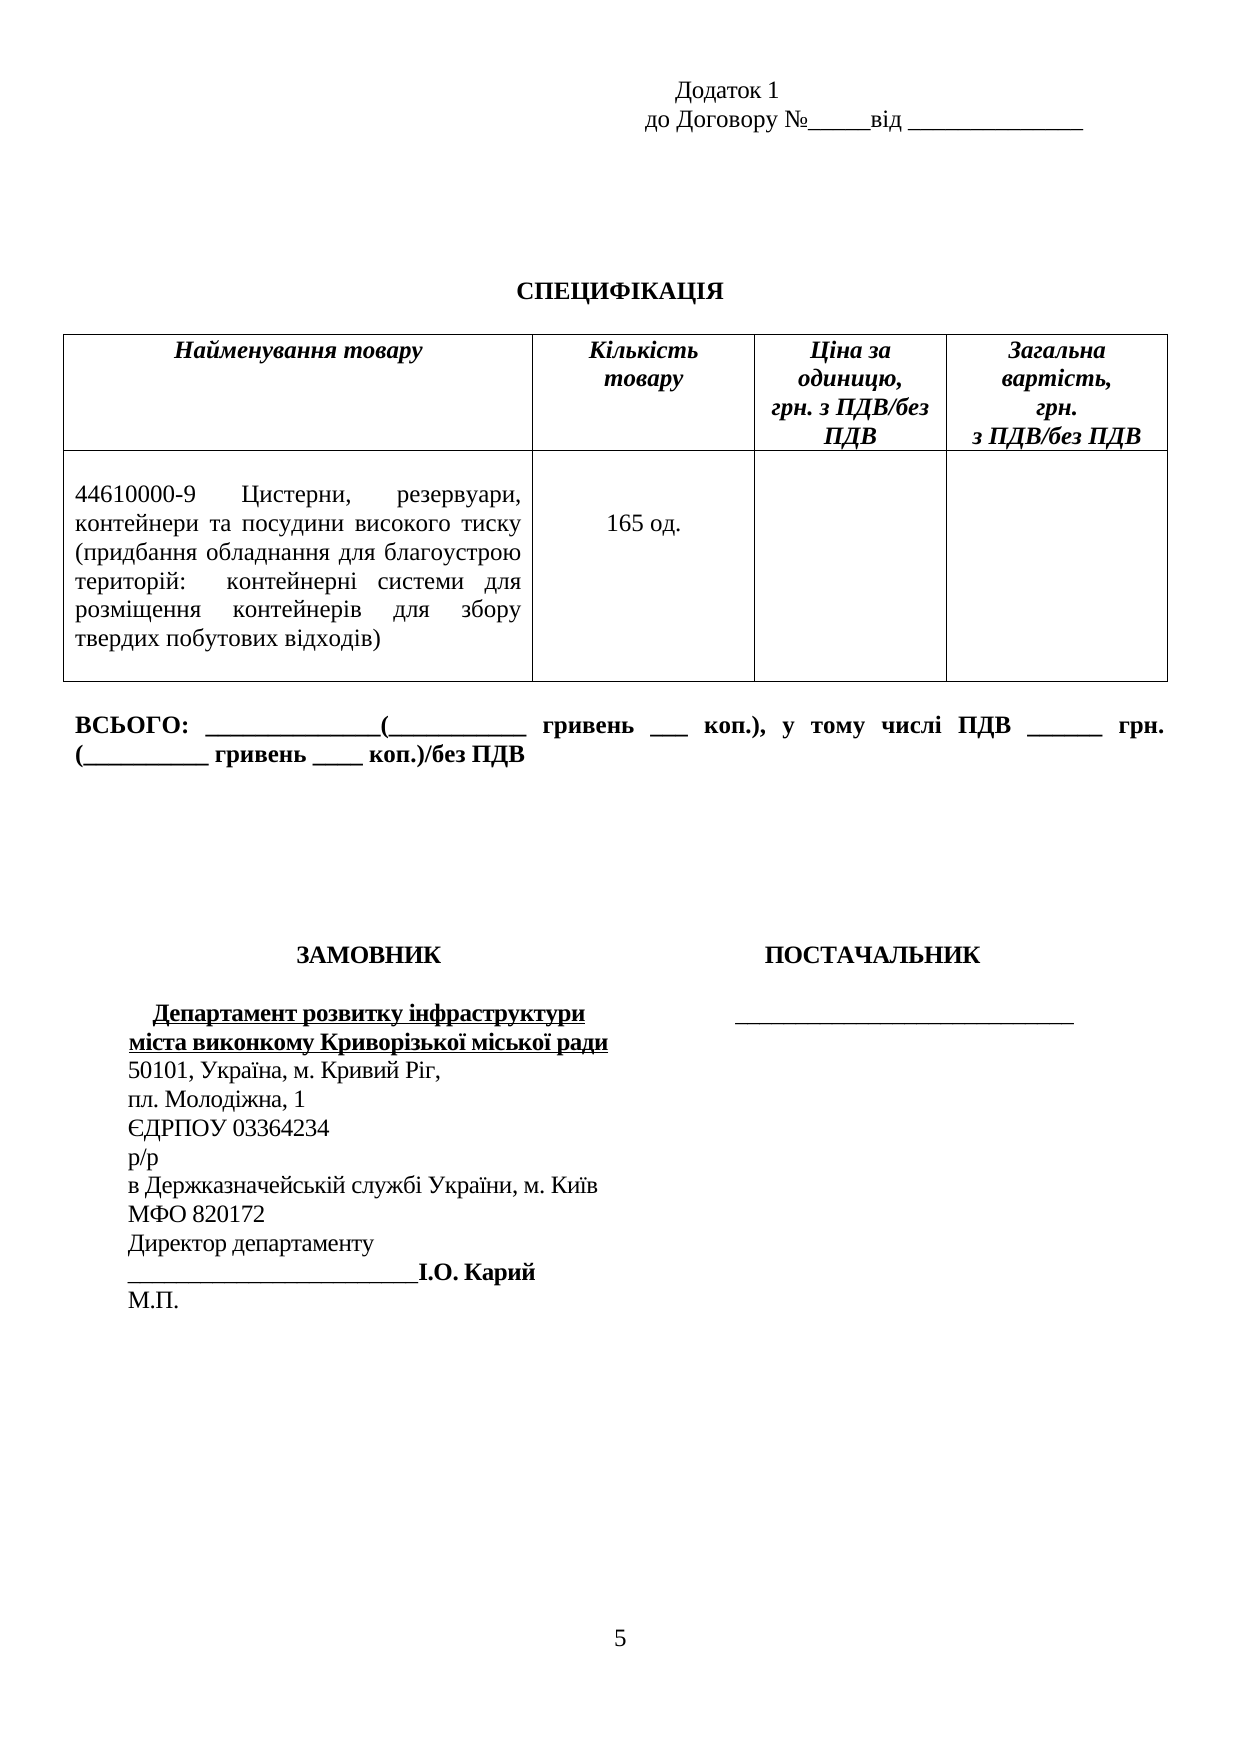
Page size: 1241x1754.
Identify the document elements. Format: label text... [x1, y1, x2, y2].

table_header Кількість товару [533, 335, 754, 450]
table_cell 44610000-9 Цистерни, резервуари, контейнери та посудини високого тиску (придбання обладнання для благоустрою територій: контейнерні системи для розміщення контейнерів для збору твердих побутових відходів) [64, 451, 532, 681]
text Додаток 1 [75, 75, 1165, 104]
table_cell 165 од. [533, 451, 754, 681]
table_header ЗАМОВНИК Департамент розвитку інфраструктури міста виконкому Криворізької міської ради 50101, Україна, м. Кривий Ріг, пл. Молодіжна, 1 ЄДРПОУ 03364234 р/р в Держказначейській службі України, м. Київ МФО 820172 Директор департаменту ________________________І.О. Карий М.П. [116, 941, 621, 1314]
table_header Ціна за одиницю, грн. з ПДВ/без ПДВ [755, 335, 946, 450]
table_cell [755, 451, 946, 681]
table_header Найменування товару [64, 335, 532, 450]
text СПЕЦИФІКАЦІЯ [75, 276, 1165, 305]
table_header Загальна вартість, грн. з ПДВ/без ПДВ [947, 335, 1167, 450]
text ВСЬОГО: ______________(___________ гривень ___ коп.), у тому числі ПДВ ______ грн. (__________ гривень ____ коп.)/без ПДВ [75, 711, 1165, 768]
text до Договору №_____від ______________ [75, 104, 1165, 132]
table_header ПОСТАЧАЛЬНИК ____________________________ [621, 941, 1124, 1314]
table_cell [947, 451, 1167, 681]
